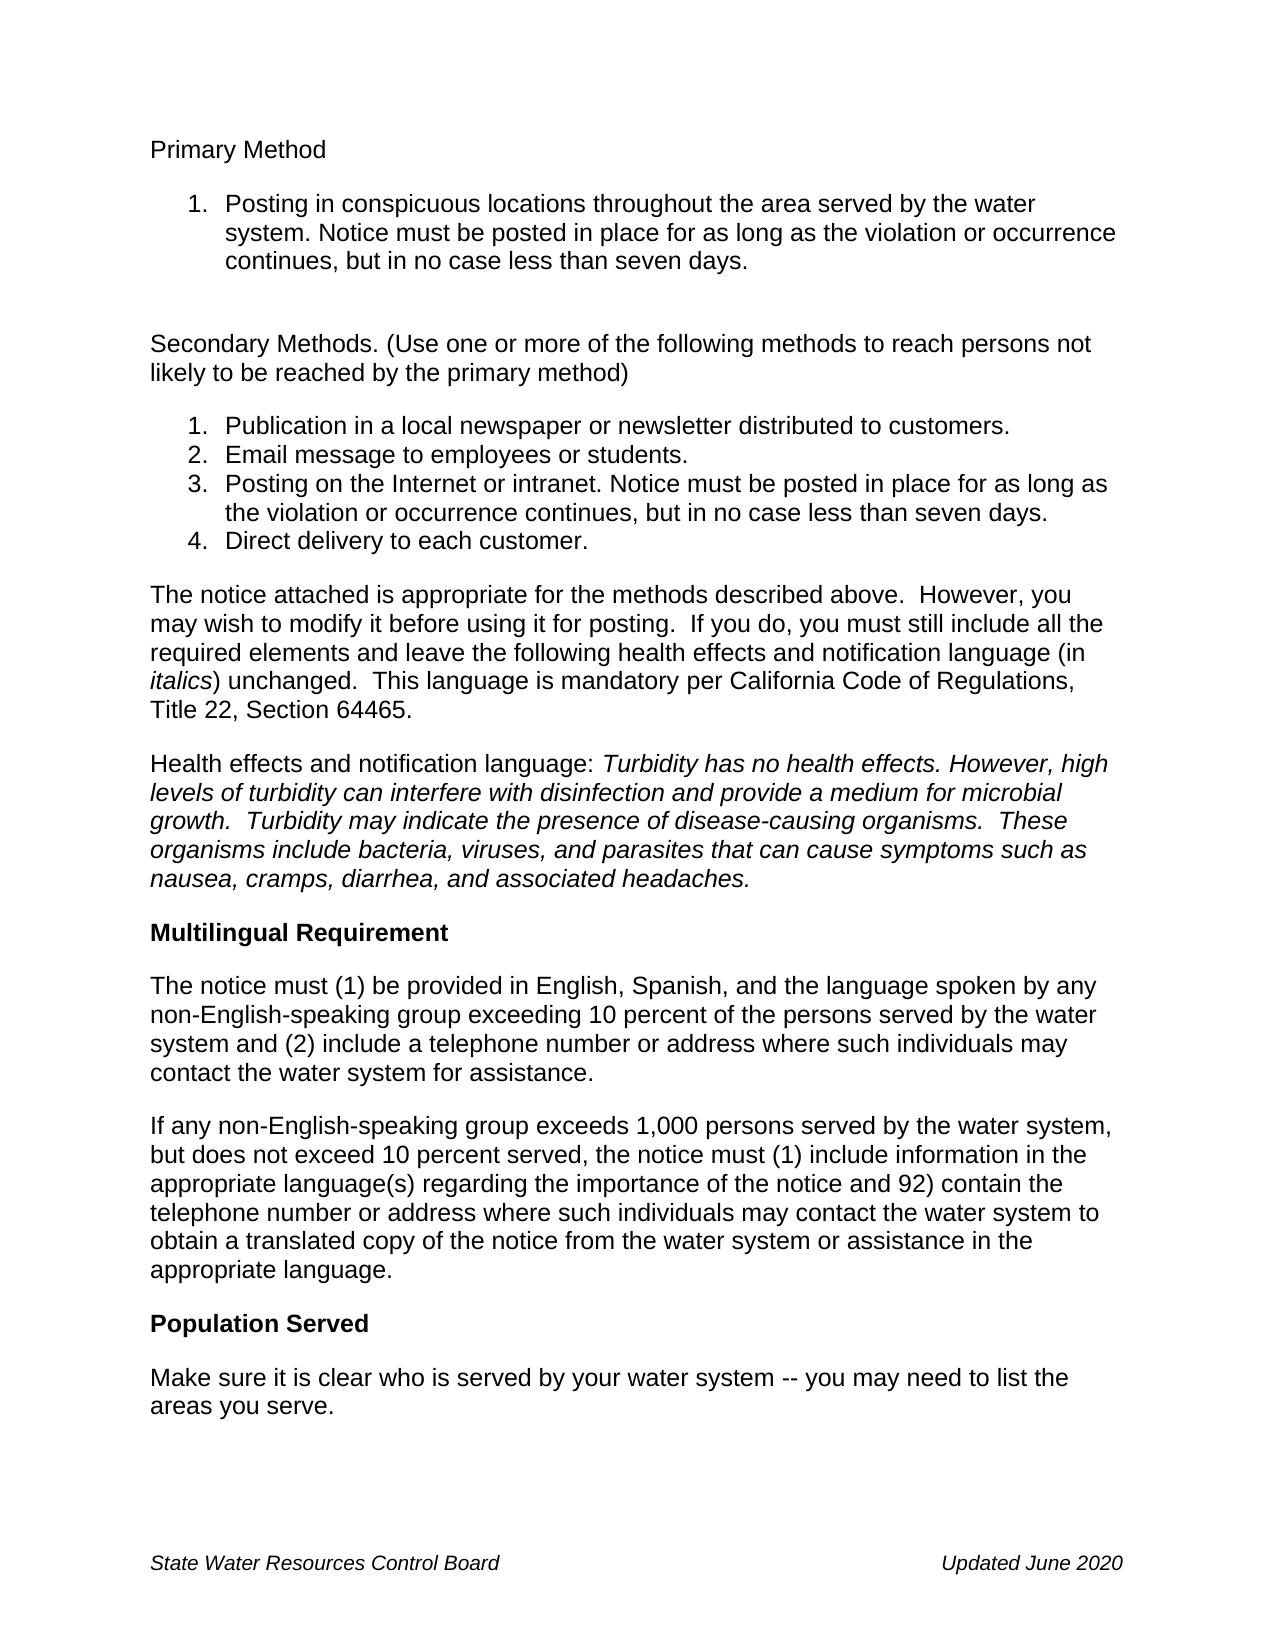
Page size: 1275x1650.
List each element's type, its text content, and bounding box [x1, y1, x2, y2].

list Publication in a local newspaper or newsletter distributed to customers. [187, 411, 1125, 440]
list Direct delivery to each customer. [187, 526, 1125, 555]
list Posting on the Internet or intranet. Notice must be posted in place for as long as the violation or occurrence continues, but in no case less than seven days. [187, 469, 1125, 526]
list Posting in conspicuous locations throughout the area served by the water system. Notice must be posted in place for as long as the violation or occurrence continues, but in no case less than seven days. [187, 189, 1125, 275]
list Email message to employees or students. [187, 440, 1125, 469]
text The notice attached is appropriate for the methods described above. However, you may wish to modify it before using it for posting. If you do, you must still include all the required elements and leave the following health effects and notification language (in italics) unchanged. This language is mandatory per California Code of Regulations, Title 22, Section 64465. [150, 580, 1125, 724]
subtitle Secondary Methods. (Use one or more of the following methods to reach persons not likely to be reached by the primary method) [150, 329, 1125, 386]
text Health effects and notification language: Turbidity has no health effects. However, high levels of turbidity can interfere with disinfection and provide a medium for microbial growth. Turbidity may indicate the presence of disease-causing organisms. These organisms include bacteria, viruses, and parasites that can cause symptoms such as nausea, cramps, diarrhea, and associated headaches. [150, 749, 1125, 892]
subtitle Primary Method [150, 135, 1125, 164]
subtitle Population Served [150, 1309, 1125, 1337]
text If any non-English-speaking group exceeds 1,000 persons served by the water system, but does not exceed 10 percent served, the notice must (1) include information in the appropriate language(s) regarding the importance of the notice and 92) contain the telephone number or address where such individuals may contact the water system to obtain a translated copy of the notice from the water system or assistance in the appropriate language. [150, 1111, 1125, 1284]
subtitle Multilingual Requirement [150, 917, 1125, 946]
text Make sure it is clear who is served by your water system -- you may need to list the areas you serve. [150, 1362, 1125, 1420]
text The notice must (1) be provided in English, Spanish, and the language spoken by any non-English-speaking group exceeding 10 percent of the persons served by the water system and (2) include a telephone number or address where such individuals may contact the water system for assistance. [150, 971, 1125, 1086]
